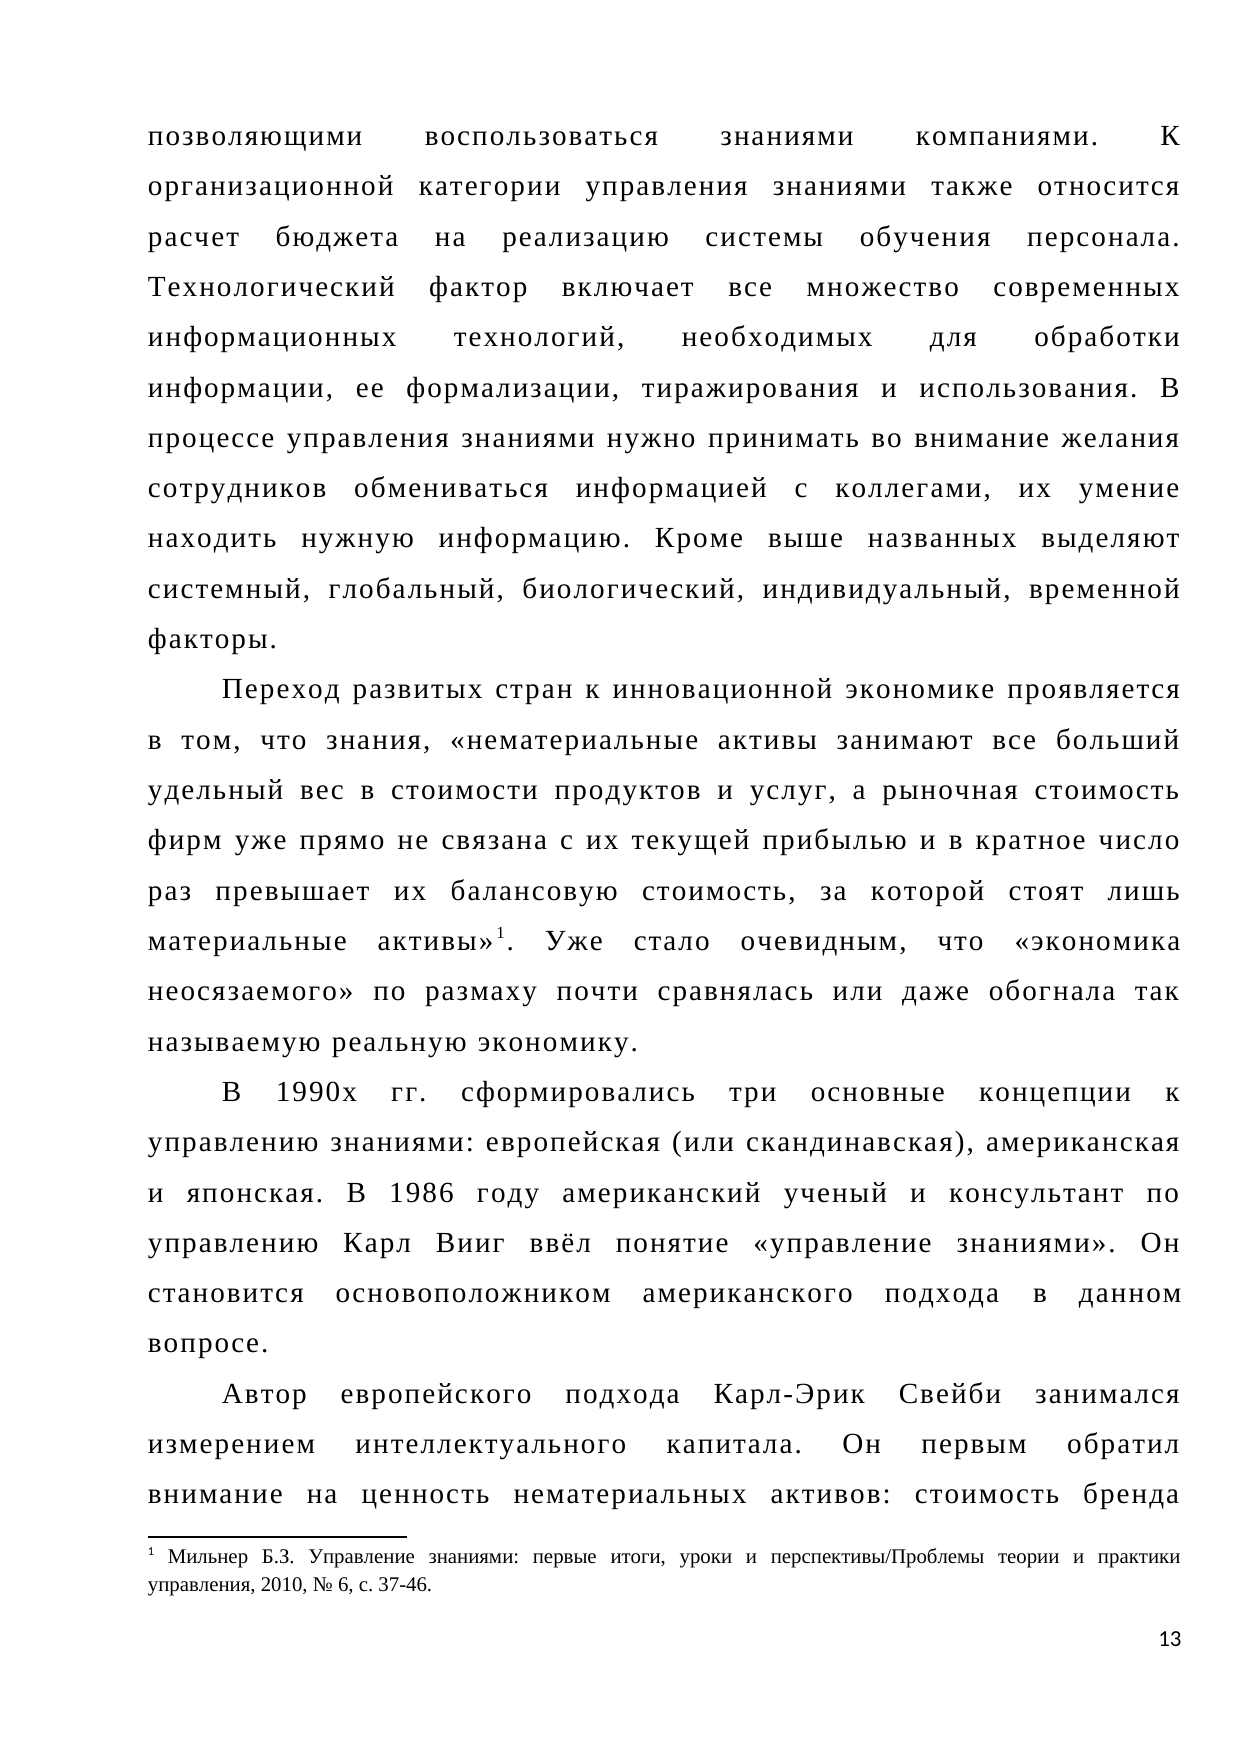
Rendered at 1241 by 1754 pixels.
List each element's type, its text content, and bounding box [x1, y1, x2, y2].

text В 1990х гг. сформировались три основные концепции к управлению знаниями: европейская (или скандинавская), американская и японская. В 1986 году американский ученый и консультант по управлению Карл Вииг ввёл понятие «управление знаниями». Он становится основоположником американского подхода в данном вопросе. [148, 1074, 1181, 1359]
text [148, 118, 1181, 655]
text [148, 1376, 1181, 1510]
text Переход развитых стран к инновационной экономике проявляется в том, что знания, «нематериальные активы занимают все больший удельный вес в стоимости продуктов и услуг, а рыночная стоимость фирм уже прямо не связана с их текущей прибылью и в кратное число раз превышает их балансовую стоимость, за которой стоят лишь материальные активы». Уже стало очевидным, что «экономика неосязаемого» по размаху почти сравнялась или даже обогнала так называемую реальную экономику. [148, 672, 1181, 1057]
